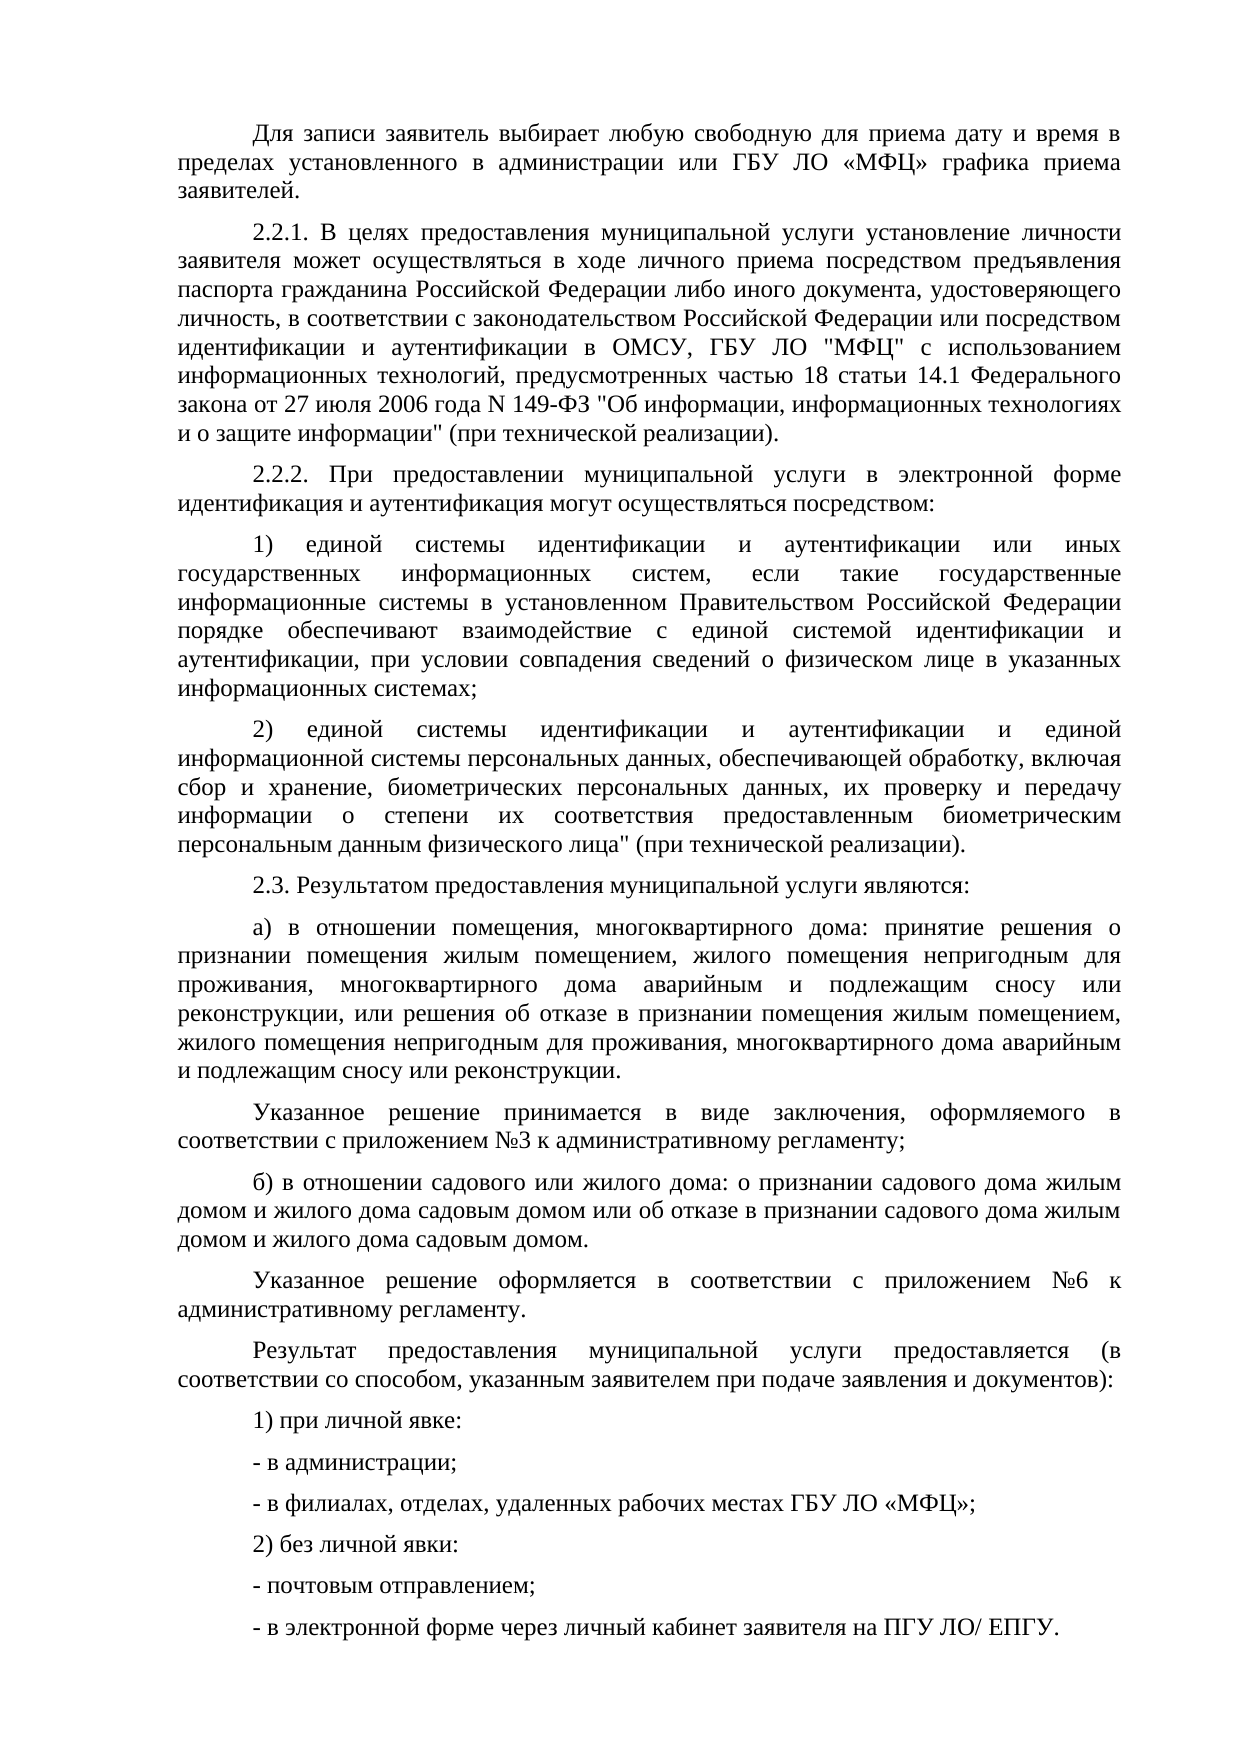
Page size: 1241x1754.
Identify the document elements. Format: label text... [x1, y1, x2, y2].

text - в филиалах, отделах, удаленных рабочих местах ГБУ ЛО «МФЦ»; [177, 1488, 1122, 1517]
text б) в отношении садового или жилого дома: о признании садового дома жилым домом и жилого дома садовым домом или об отказе в признании садового дома жилым домом и жилого дома садовым домом. [177, 1167, 1122, 1253]
text - в администрации; [177, 1447, 1122, 1476]
text Для записи заявитель выбирает любую свободную для приема дату и время в пределах установленного в администрации или ГБУ ЛО «МФЦ» графика приема заявителей. [177, 118, 1122, 204]
text 2.3. Результатом предоставления муниципальной услуги являются: [177, 871, 1122, 899]
text - почтовым отправлением; [177, 1571, 1122, 1599]
text 1) единой системы идентификации и аутентификации или иных государственных информационных систем, если такие государственные информационные системы в установленном Правительством Российской Федерации порядке обеспечивают взаимодействие с единой системой идентификации и аутентификации, при условии совпадения сведений о физическом лице в указанных информационных системах; [177, 529, 1122, 702]
text а) в отношении помещения, многоквартирного дома: принятие решения о признании помещения жилым помещением, жилого помещения непригодным для проживания, многоквартирного дома аварийным и подлежащим сносу или реконструкции, или решения об отказе в признании помещения жилым помещением, жилого помещения непригодным для проживания, многоквартирного дома аварийным и подлежащим сносу или реконструкции. [177, 912, 1122, 1084]
text Результат предоставления муниципальной услуги предоставляется (в соответствии со способом, указанным заявителем при подаче заявления и документов): [177, 1336, 1122, 1393]
text 2) единой системы идентификации и аутентификации и единой информационной системы персональных данных, обеспечивающей обработку, включая сбор и хранение, биометрических персональных данных, их проверку и передачу информации о степени их соответствия предоставленным биометрическим персональным данным физического лица" (при технической реализации). [177, 714, 1122, 858]
text Указанное решение принимается в виде заключения, оформляемого в соответствии с приложением №3 к административному регламенту; [177, 1097, 1122, 1154]
text - в электронной форме через личный кабинет заявителя на ПГУ ЛО/ ЕПГУ. [177, 1612, 1122, 1641]
text 1) при личной явке: [177, 1406, 1122, 1434]
text Указанное решение оформляется в соответствии с приложением №6 к административному регламенту. [177, 1266, 1122, 1323]
text 2.2.2. При предоставлении муниципальной услуги в электронной форме идентификация и аутентификация могут осуществляться посредством: [177, 459, 1122, 517]
text 2.2.1. В целях предоставления муниципальной услуги установление личности заявителя может осуществляться в ходе личного приема посредством предъявления паспорта гражданина Российской Федерации либо иного документа, удостоверяющего личность, в соответствии с законодательством Российской Федерации или посредством идентификации и аутентификации в ОМСУ, ГБУ ЛО "МФЦ" с использованием информационных технологий, предусмотренных частью 18 статьи 14.1 Федерального закона от 27 июля 2006 года N 149-ФЗ "Об информации, информационных технологиях и о защите информации" (при технической реализации). [177, 217, 1122, 447]
text 2) без личной явки: [177, 1529, 1122, 1558]
